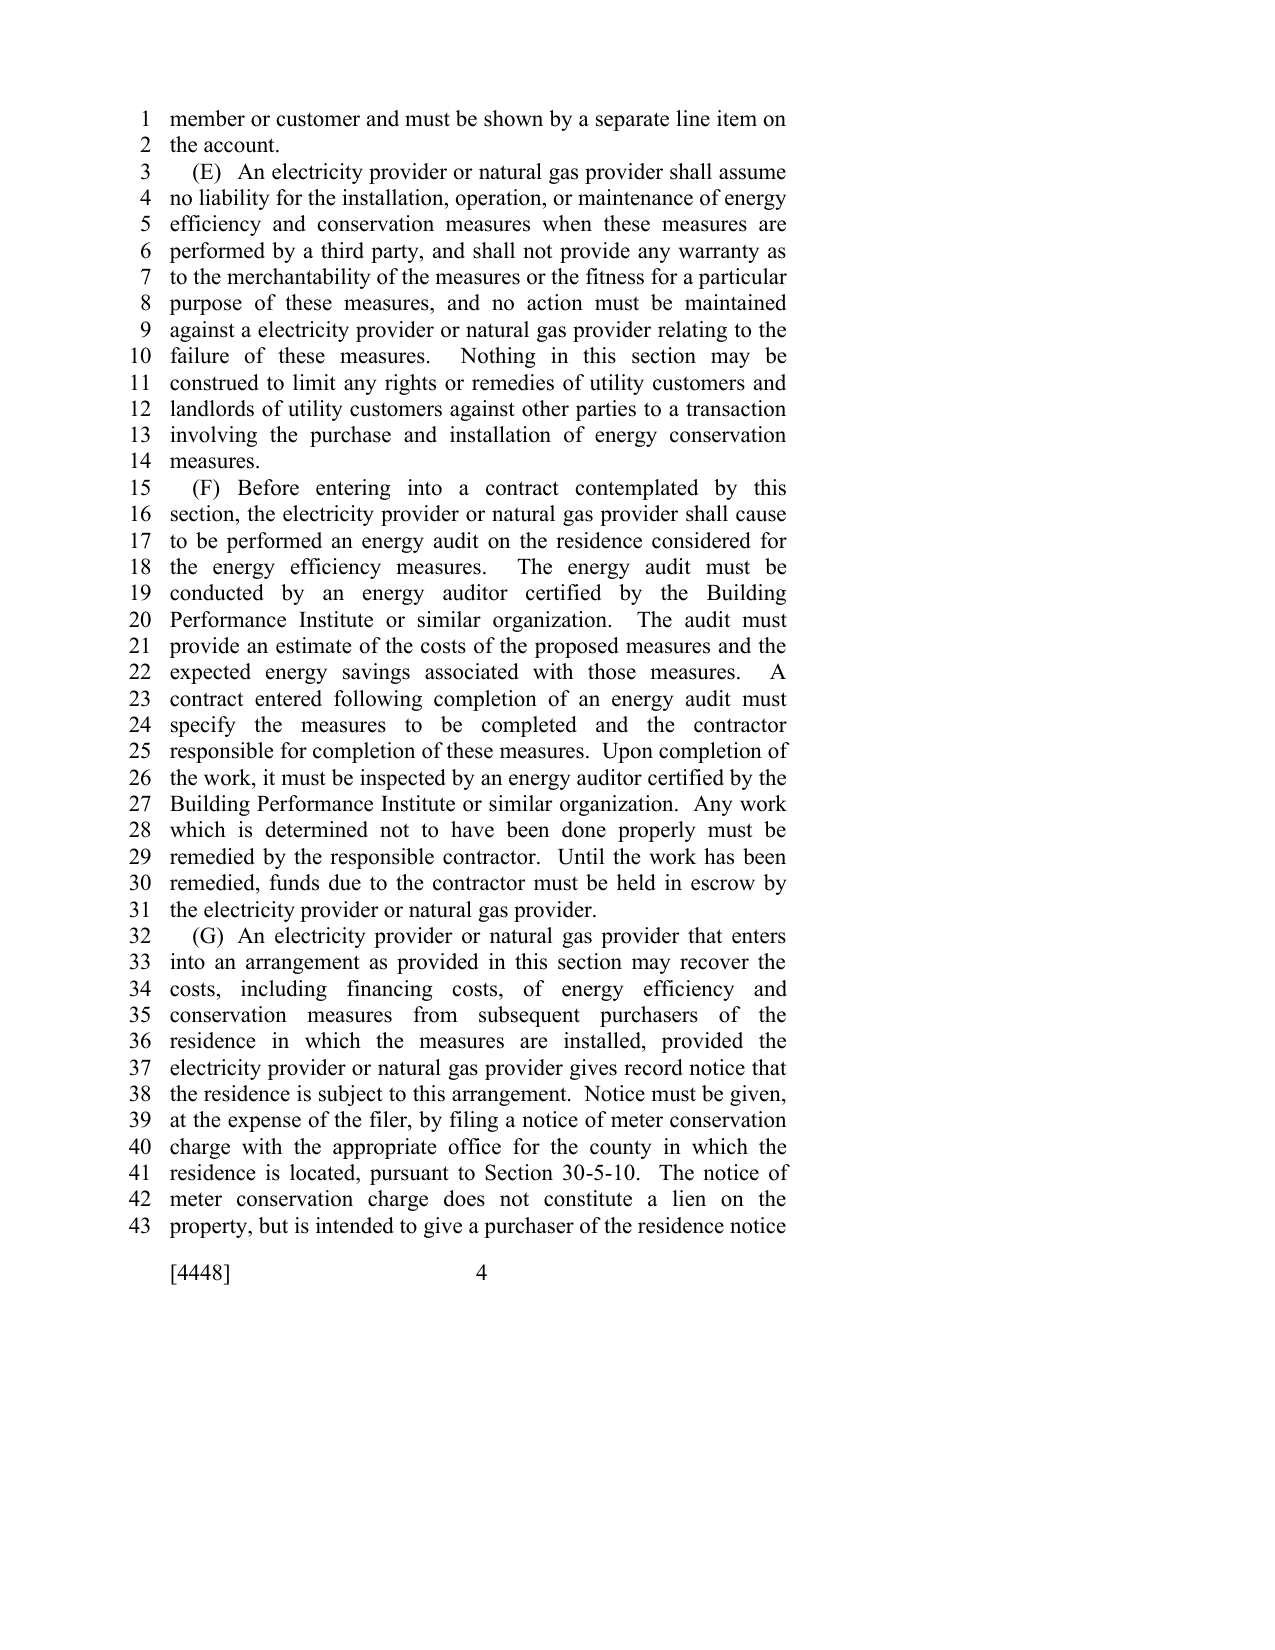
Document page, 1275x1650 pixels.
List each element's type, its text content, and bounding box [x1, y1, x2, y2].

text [169, 105, 787, 158]
text (F) Before entering into a contract contemplated by this section, the electricity provider or natural gas provider shall cause to be performed an energy audit on the residence considered for the energy efficiency measures. The energy audit must be conducted by an energy auditor certified by the Building Performance Institute or similar organization. The audit must provide an estimate of the costs of the proposed measures and the expected energy savings associated with those measures. A contract entered following completion of an energy audit must specify the measures to be completed and the contractor responsible for completion of these measures. Upon completion of the work, it must be inspected by an energy auditor certified by the Building Performance Institute or similar organization. Any work which is determined not to have been done properly must be remedied by the responsible contractor. Until the work has been remedied, funds due to the contractor must be held in escrow by the electricity provider or natural gas provider. [169, 474, 787, 922]
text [169, 922, 787, 1238]
text (E) An electricity provider or natural gas provider shall assume no liability for the installation, operation, or maintenance of energy efficiency and conservation measures when these measures are performed by a third party, and shall not provide any warranty as to the merchantability of the measures or the fitness for a particular purpose of these measures, and no action must be maintained against a electricity provider or natural gas provider relating to the failure of these measures. Nothing in this section may be construed to limit any rights or remedies of utility customers and landlords of utility customers against other parties to a transaction involving the purchase and installation of energy conservation measures. [169, 158, 787, 474]
